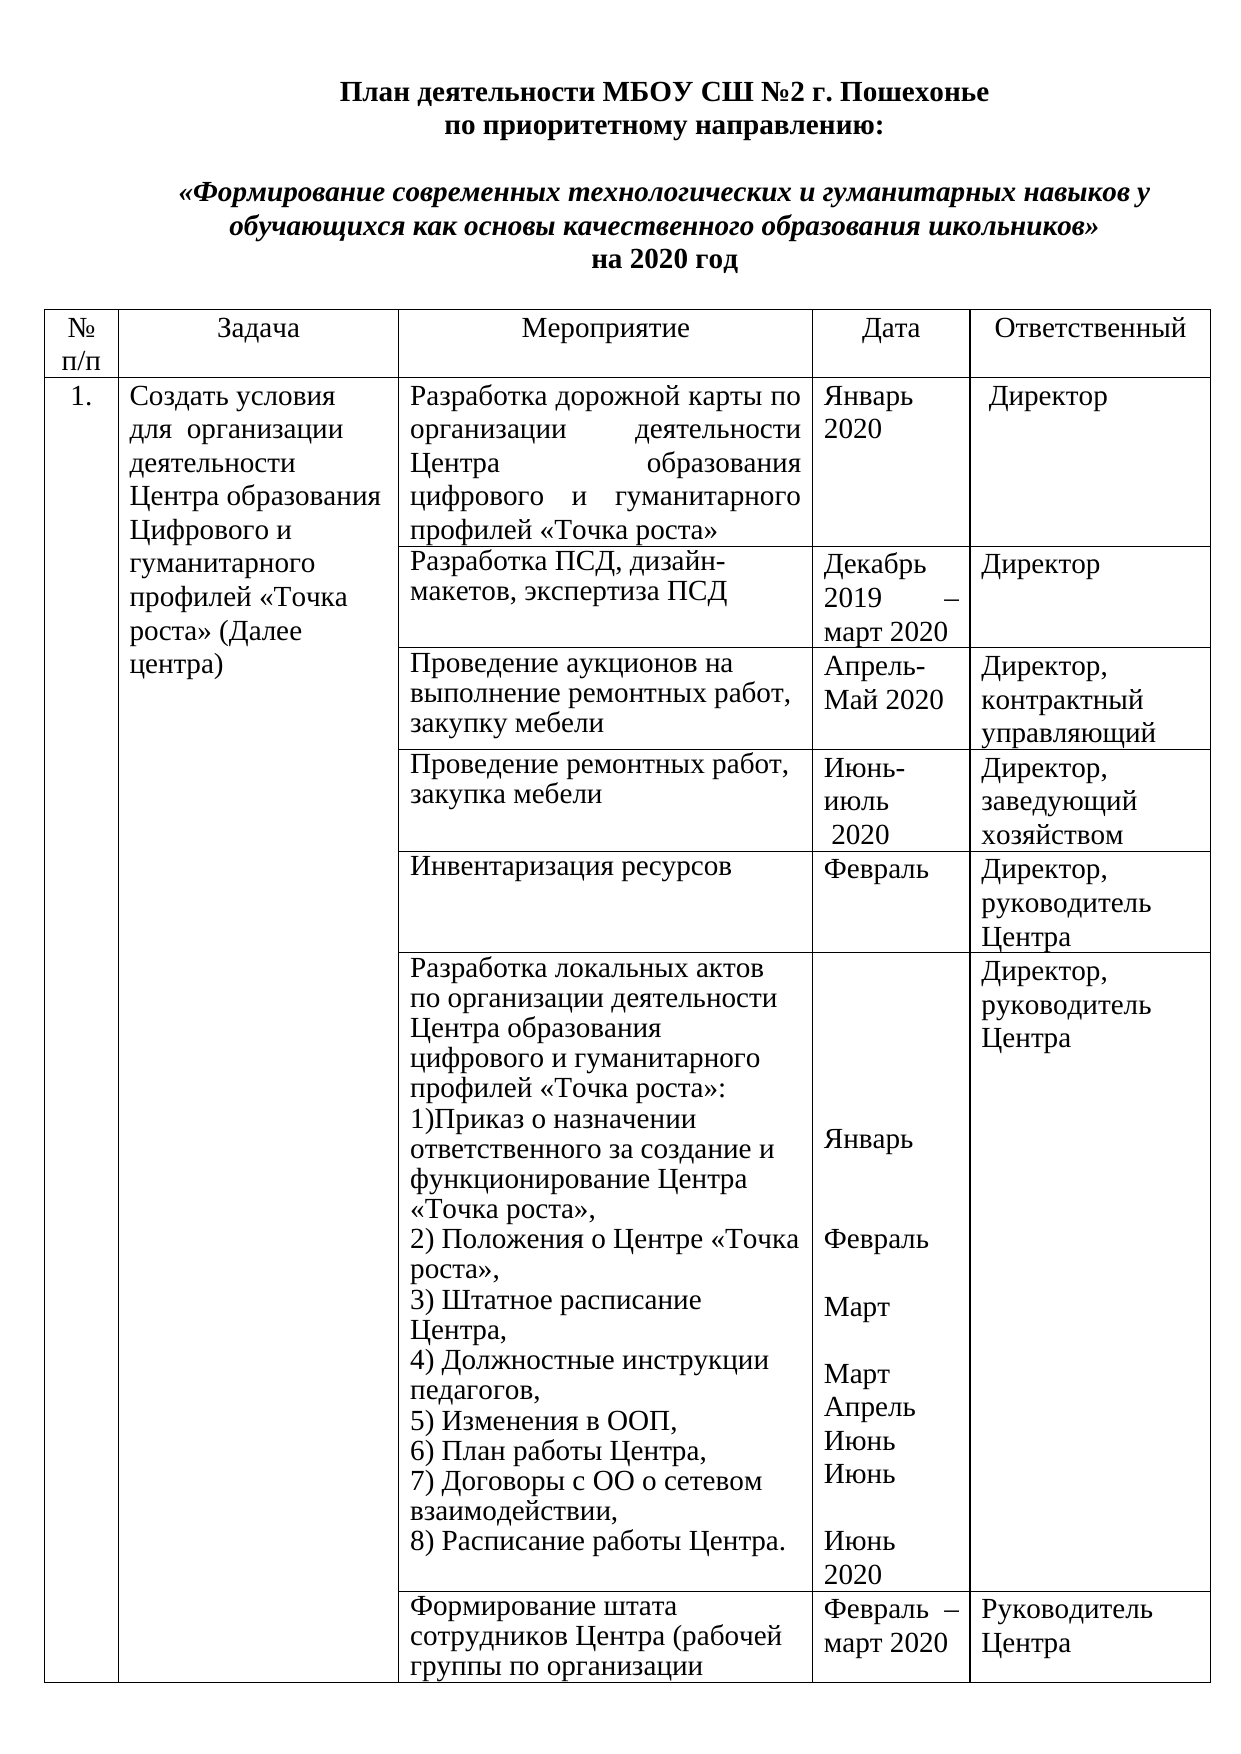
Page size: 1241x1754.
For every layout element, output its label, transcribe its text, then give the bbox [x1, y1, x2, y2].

text «Формирование современных технологических и гуманитарных навыков у обучающихся как основы качественного образования школьников» [177, 174, 1152, 242]
table_cell 1. [45, 378, 118, 1682]
text по приоритетному направлению: [177, 107, 1152, 141]
table_cell Директор [971, 547, 1210, 647]
text План деятельности МБОУ СШ №2 г. Пошехонье [177, 74, 1152, 107]
table_cell Проведение ремонтных работ, закупка мебели [399, 750, 812, 851]
table_cell Инвентаризация ресурсов [399, 852, 812, 952]
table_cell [399, 1592, 812, 1682]
table_cell Руководитель Центра [971, 1592, 1210, 1682]
table_header № п/п [45, 310, 118, 377]
table_cell Директор, контрактный управляющий [971, 648, 1210, 749]
table_header Ответственный [971, 310, 1210, 377]
table_cell Февраль [813, 852, 969, 952]
table_header Дата [813, 310, 969, 377]
table_cell Декабрь 2019 –март 2020 [813, 547, 969, 647]
table_cell Январь 2020 [813, 378, 969, 546]
table_cell Разработка локальных актов по организации деятельности Центра образования цифрового и гуманитарного профилей «Точка роста»: 1)Приказ о назначении ответственного за создание и функционирование Центра «Точка роста», 2) Положения о Центре «Точка роста», 3) Штатное расписание Центра, 4) Должностные инструкции педагогов, 5) Изменения в ООП, 6) План работы Центра, 7) Договоры с ОО о сетевом взаимодействии, 8) Расписание работы Центра. [399, 953, 812, 1591]
table_cell Разработка ПСД, дизайн-макетов, экспертиза ПСД [399, 547, 812, 647]
table_cell Создать условия для организации деятельности Центра образования Цифрового и гуманитарного профилей «Точка роста» (Далее центра) [119, 378, 398, 1682]
table_header Задача [119, 310, 398, 377]
table_cell Проведение аукционов на выполнение ремонтных работ, закупку мебели [399, 648, 812, 749]
table_cell Директор, руководитель Центра [971, 852, 1210, 952]
table_cell Директор [971, 378, 1210, 546]
table_cell Апрель-Май 2020 [813, 648, 969, 749]
table_cell Февраль – март 2020 [813, 1592, 969, 1682]
table_cell Июнь-июль 2020 [813, 750, 969, 851]
table_header Мероприятие [399, 310, 812, 377]
table_cell Директор, заведующий хозяйством [971, 750, 1210, 851]
table_cell Директор, руководитель Центра [971, 953, 1210, 1591]
table_cell Разработка дорожной карты по организации деятельности Центра образования цифрового и гуманитарного профилей «Точка роста» [399, 378, 812, 546]
table_cell Январь Февраль Март Март Апрель Июнь Июнь Июнь 2020 [813, 953, 969, 1591]
text на 2020 год [177, 242, 1152, 275]
